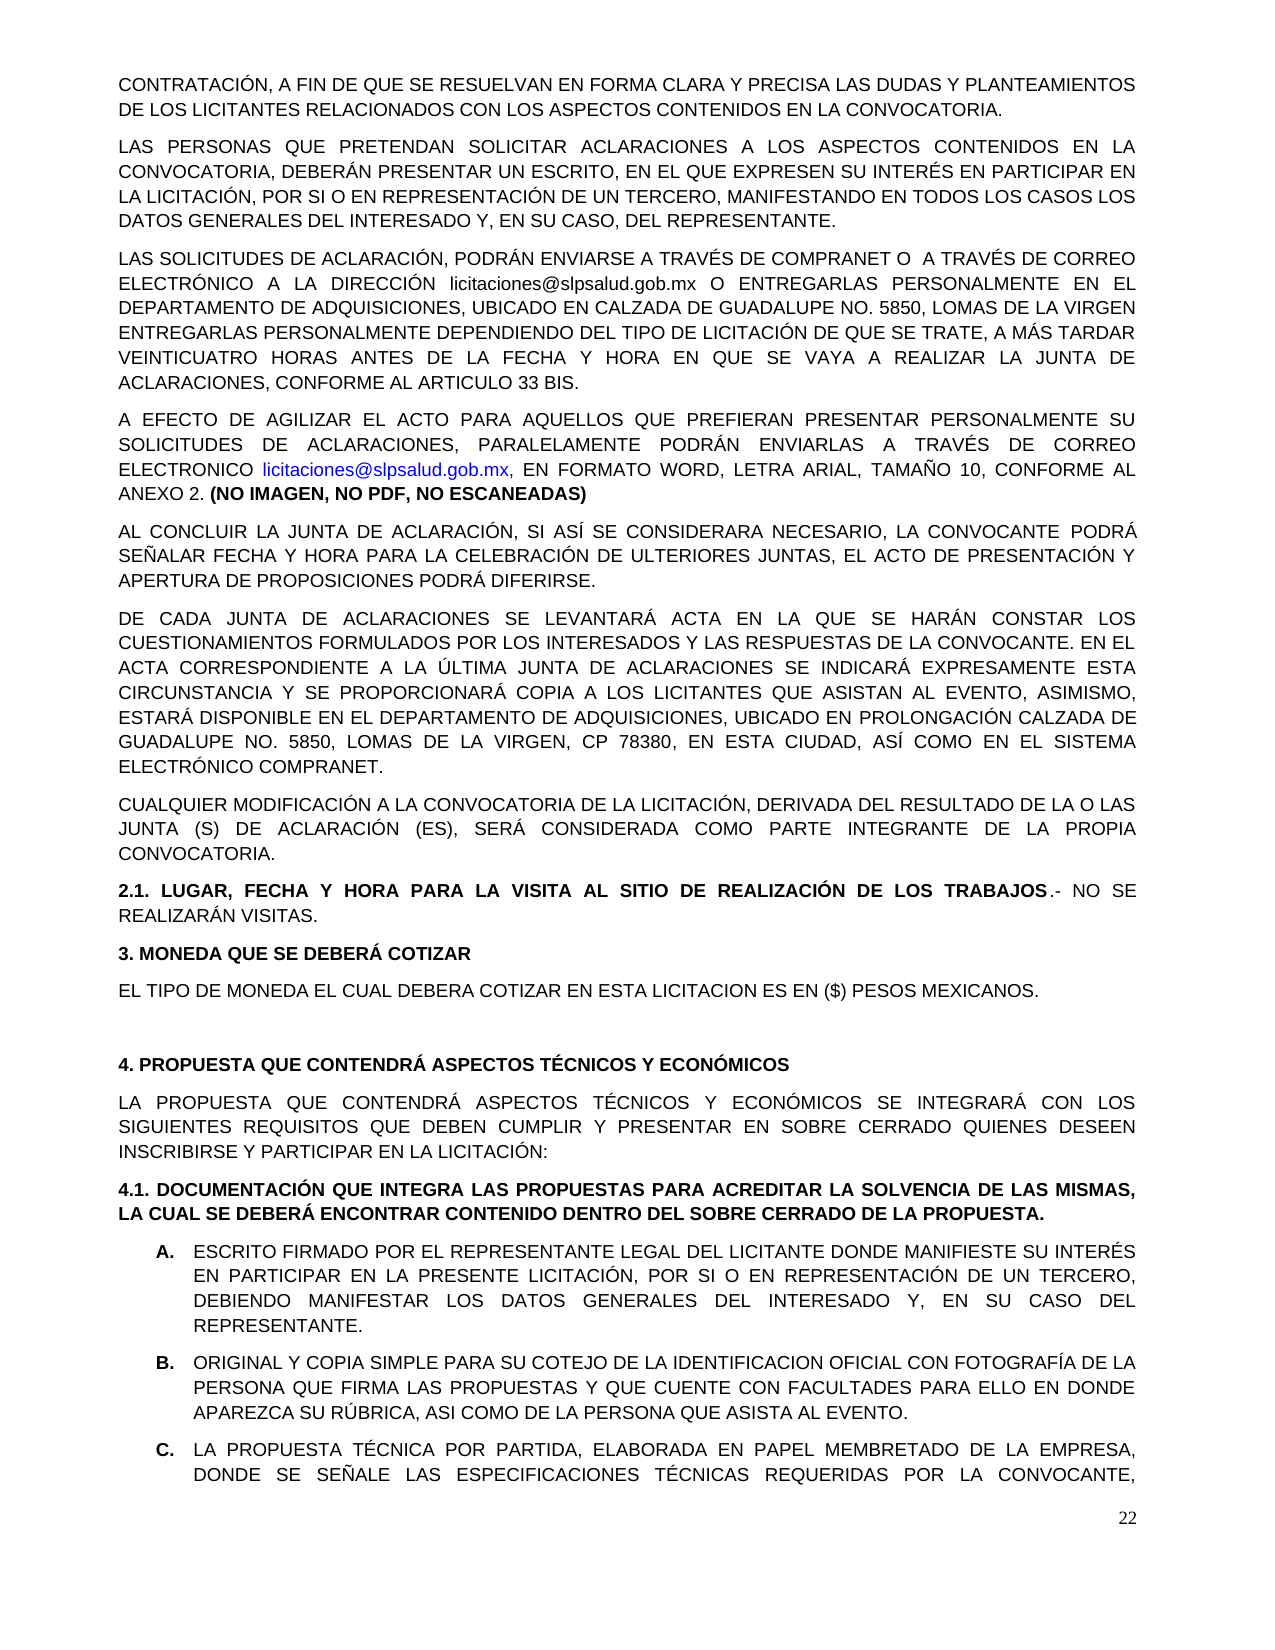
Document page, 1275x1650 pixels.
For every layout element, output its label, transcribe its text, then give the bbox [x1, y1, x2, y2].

list ORIGINAL Y COPIA SIMPLE PARA SU COTEJO DE LA IDENTIFICACION OFICIAL CON FOTOGRAFÍA DE LA PERSONA QUE FIRMA LAS PROPUESTAS Y QUE CUENTE CON FACULTADES PARA ELLO EN DONDE APAREZCA SU RÚBRICA, ASI COMO DE LA PERSONA QUE ASISTA AL EVENTO. [156, 1352, 1137, 1423]
text 2.1. LUGAR, FECHA Y HORA PARA LA VISITA AL SITIO DE REALIZACIÓN DE LOS TRABAJOS.- NO SE REALIZARÁN VISITAS. [118, 880, 1137, 927]
text LAS SOLICITUDES DE ACLARACIÓN, PODRÁN ENVIARSE A TRAVÉS DE COMPRANET O A TRAVÉS DE CORREO ELECTRÓNICO A LA DIRECCIÓN licitaciones@slpsalud.gob.mx O ENTREGARLAS PERSONALMENTE EN EL DEPARTAMENTO DE ADQUISICIONES, UBICADO EN CALZADA DE GUADALUPE NO. 5850, LOMAS DE LA VIRGEN ENTREGARLAS PERSONALMENTE DEPENDIENDO DEL TIPO DE LICITACIÓN DE QUE SE TRATE, A MÁS TARDAR VEINTICUATRO HORAS ANTES DE LA FECHA Y HORA EN QUE SE VAYA A REALIZAR LA JUNTA DE ACLARACIONES, CONFORME AL ARTICULO 33 BIS. [118, 248, 1137, 393]
text LA PROPUESTA QUE CONTENDRÁ ASPECTOS TÉCNICOS Y ECONÓMICOS SE INTEGRARÁ CON LOS SIGUIENTES REQUISITOS QUE DEBEN CUMPLIR Y PRESENTAR EN SOBRE CERRADO QUIENES DESEEN INSCRIBIRSE Y PARTICIPAR EN LA LICITACIÓN: [118, 1092, 1137, 1163]
text 4. PROPUESTA QUE CONTENDRÁ ASPECTOS TÉCNICOS Y ECONÓMICOS [118, 1054, 1137, 1076]
text A EFECTO DE AGILIZAR EL ACTO PARA AQUELLOS QUE PREFIERAN PRESENTAR PERSONALMENTE SU SOLICITUDES DE ACLARACIONES, PARALELAMENTE PODRÁN ENVIARLAS A TRAVÉS DE CORREO ELECTRONICO licitaciones@slpsalud.gob.mx, EN FORMATO WORD, LETRA ARIAL, TAMAÑO 10, CONFORME AL ANEXO 2. (NO IMAGEN, NO PDF, NO ESCANEADAS) [118, 409, 1137, 505]
text AL CONCLUIR LA JUNTA DE ACLARACIÓN, SI ASÍ SE CONSIDERARA NECESARIO, LA CONVOCANTE PODRÁ SEÑALAR FECHA Y HORA PARA LA CELEBRACIÓN DE ULTERIORES JUNTAS, EL ACTO DE PRESENTACIÓN Y APERTURA DE PROPOSICIONES PODRÁ DIFERIRSE. [118, 521, 1137, 592]
text CUALQUIER MODIFICACIÓN A LA CONVOCATORIA DE LA LICITACIÓN, DERIVADA DEL RESULTADO DE LA O LAS JUNTA (S) DE ACLARACIÓN (ES), SERÁ CONSIDERADA COMO PARTE INTEGRANTE DE LA PROPIA CONVOCATORIA. [118, 793, 1137, 864]
text 4.1. DOCUMENTACIÓN QUE INTEGRA LAS PROPUESTAS PARA ACREDITAR LA SOLVENCIA DE LAS MISMAS, LA CUAL SE DEBERÁ ENCONTRAR CONTENIDO DENTRO DEL SOBRE CERRADO DE LA PROPUESTA. [118, 1178, 1137, 1225]
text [118, 74, 1137, 120]
list ESCRITO FIRMADO POR EL REPRESENTANTE LEGAL DEL LICITANTE DONDE MANIFIESTE SU INTERÉS EN PARTICIPAR EN LA PRESENTE LICITACIÓN, POR SI O EN REPRESENTACIÓN DE UN TERCERO, DEBIENDO MANIFESTAR LOS DATOS GENERALES DEL INTERESADO Y, EN SU CASO DEL REPRESENTANTE. [156, 1241, 1137, 1336]
text LAS PERSONAS QUE PRETENDAN SOLICITAR ACLARACIONES A LOS ASPECTOS CONTENIDOS EN LA CONVOCATORIA, DEBERÁN PRESENTAR UN ESCRITO, EN EL QUE EXPRESEN SU INTERÉS EN PARTICIPAR EN LA LICITACIÓN, POR SI O EN REPRESENTACIÓN DE UN TERCERO, MANIFESTANDO EN TODOS LOS CASOS LOS DATOS GENERALES DEL INTERESADO Y, EN SU CASO, DEL REPRESENTANTE. [118, 136, 1137, 232]
text 3. MONEDA QUE SE DEBERÁ COTIZAR [118, 942, 1137, 964]
text EL TIPO DE MONEDA EL CUAL DEBERA COTIZAR EN ESTA LICITACION ES EN ($) PESOS MEXICANOS. [118, 980, 1137, 1001]
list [156, 1439, 1137, 1485]
text DE CADA JUNTA DE ACLARACIONES SE LEVANTARÁ ACTA EN LA QUE SE HARÁN CONSTAR LOS CUESTIONAMIENTOS FORMULADOS POR LOS INTERESADOS Y LAS RESPUESTAS DE LA CONVOCANTE. EN EL ACTA CORRESPONDIENTE A LA ÚLTIMA JUNTA DE ACLARACIONES SE INDICARÁ EXPRESAMENTE ESTA CIRCUNSTANCIA Y SE PROPORCIONARÁ COPIA A LOS LICITANTES QUE ASISTAN AL EVENTO, ASIMISMO, ESTARÁ DISPONIBLE EN EL DEPARTAMENTO DE ADQUISICIONES, UBICADO EN PROLONGACIÓN CALZADA DE GUADALUPE NO. 5850, LOMAS DE LA VIRGEN, CP 78380, EN ESTA CIUDAD, ASÍ COMO EN EL SISTEMA ELECTRÓNICO COMPRANET. [118, 607, 1137, 778]
